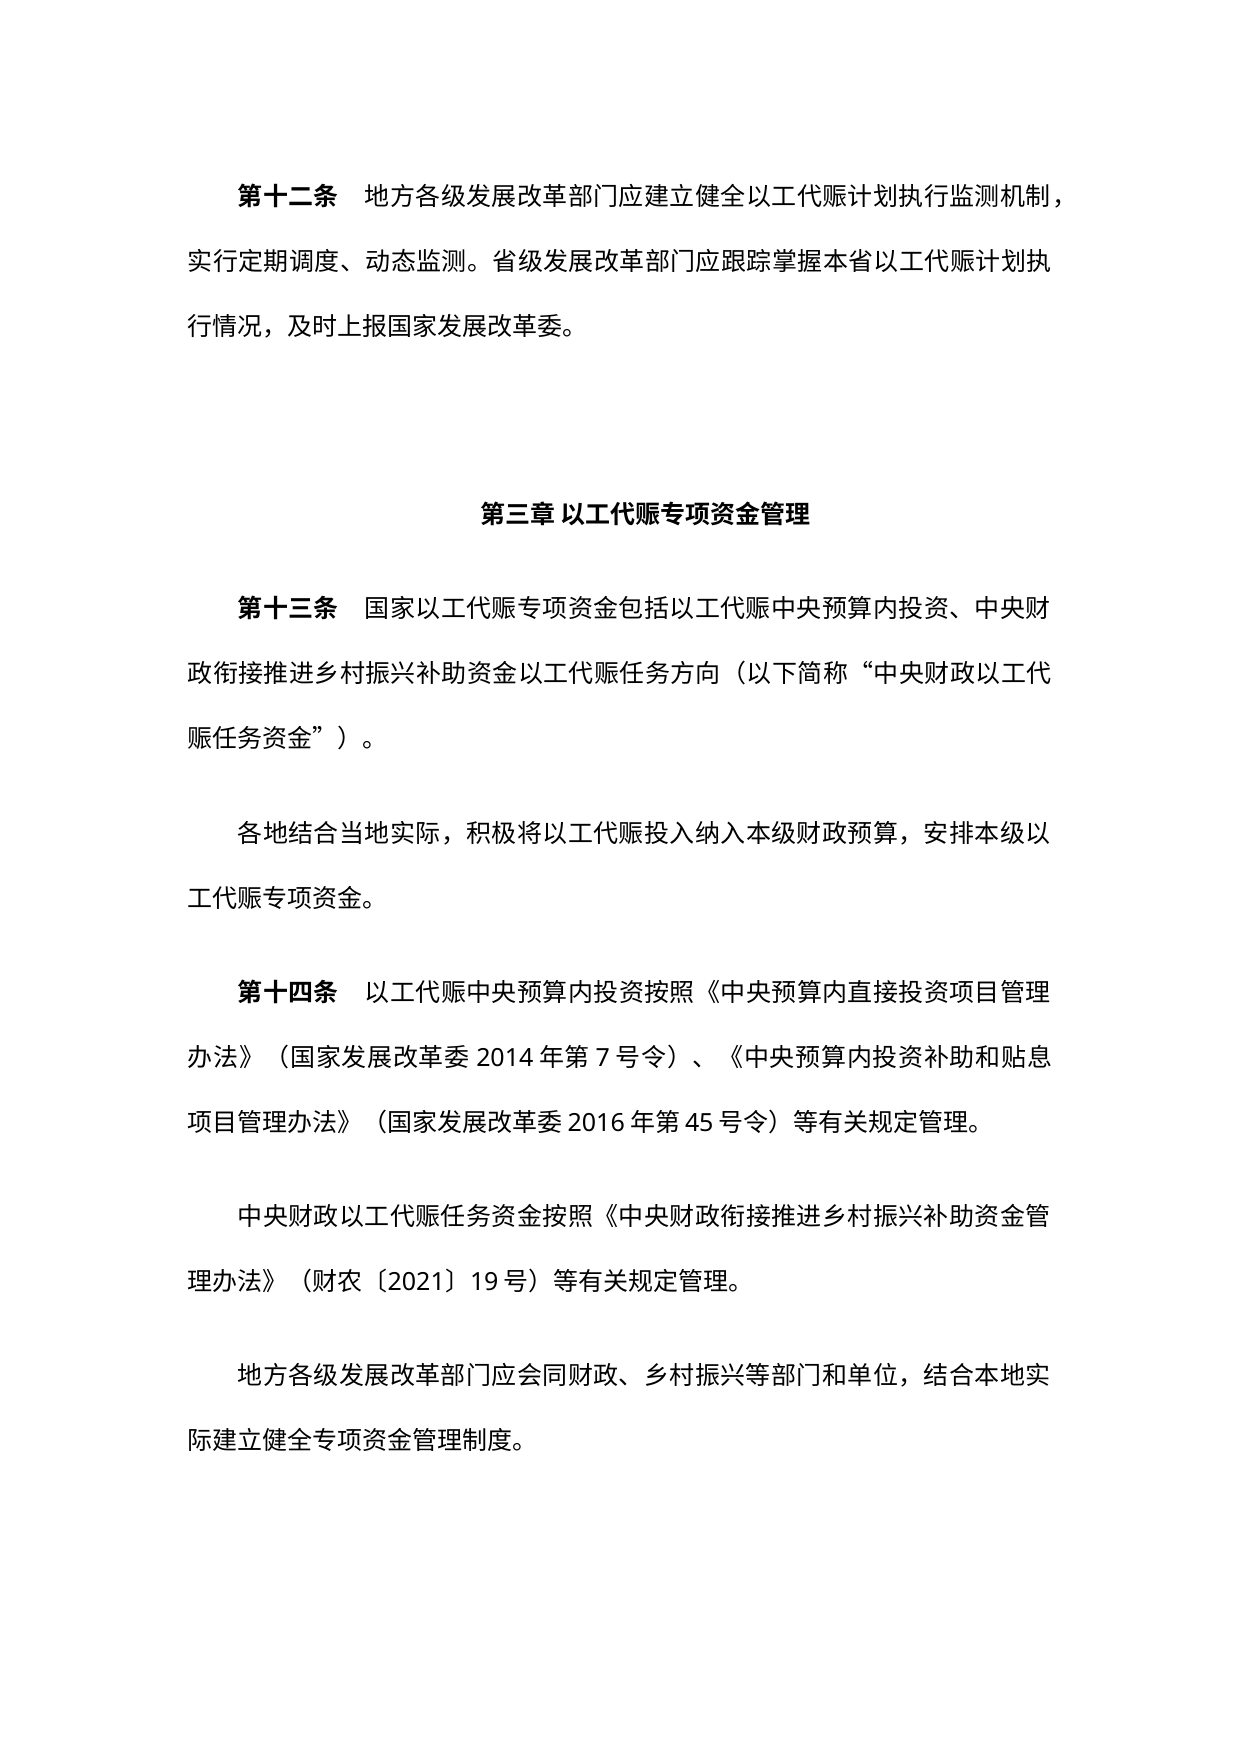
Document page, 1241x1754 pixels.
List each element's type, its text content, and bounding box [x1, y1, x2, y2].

text 地方各级发展改革部门应会同财政、乡村振兴等部门和单位，结合本地实际建立健全专项资金管理制度。 [187, 1341, 1053, 1471]
text 第十二条 地方各级发展改革部门应建立健全以工代赈计划执行监测机制，实行定期调度、动态监测。省级发展改革部门应跟踪掌握本省以工代赈计划执行情况，及时上报国家发展改革委。 [187, 162, 1053, 357]
text 第三章 以工代赈专项资金管理 [187, 480, 1053, 545]
text 第十四条 以工代赈中央预算内投资按照《中央预算内直接投资项目管理办法》（国家发展改革委2014年第7号令）、《中央预算内投资补助和贴息项目管理办法》（国家发展改革委2016年第45号令）等有关规定管理。 [187, 958, 1053, 1153]
text 中央财政以工代赈任务资金按照《中央财政衔接推进乡村振兴补助资金管理办法》（财农〔2021〕19号）等有关规定管理。 [187, 1182, 1053, 1312]
text 第十三条 国家以工代赈专项资金包括以工代赈中央预算内投资、中央财政衔接推进乡村振兴补助资金以工代赈任务方向（以下简称“中央财政以工代赈任务资金”）。 [187, 574, 1053, 769]
text 各地结合当地实际，积极将以工代赈投入纳入本级财政预算，安排本级以工代赈专项资金。 [187, 799, 1053, 929]
